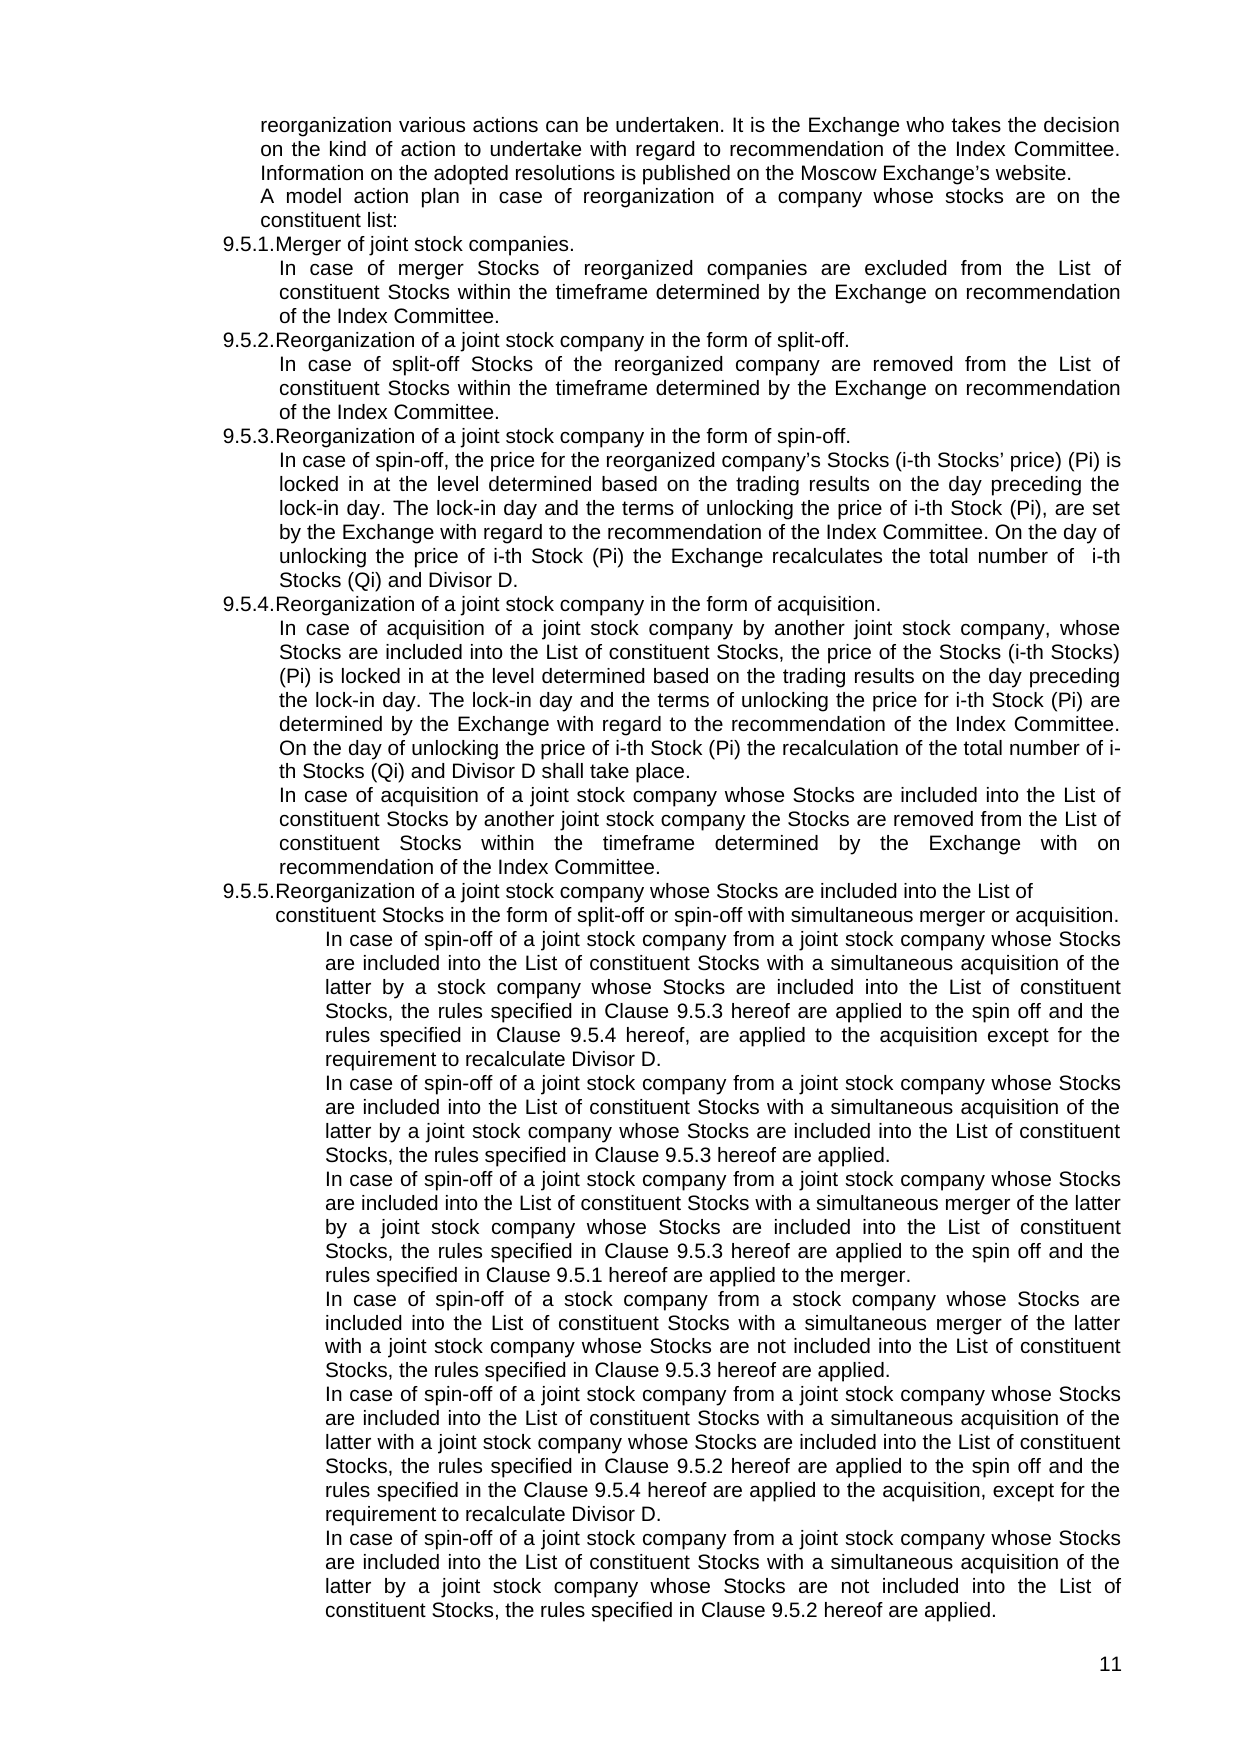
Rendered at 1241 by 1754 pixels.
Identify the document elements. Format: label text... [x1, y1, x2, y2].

list Reorganization of a joint stock company in the form of spin-off. [223, 424, 1122, 448]
text In case of acquisition of a joint stock company by another joint stock company, whose Stocks are included into the List of constituent Stocks, the price of the Stocks (i-th Stocks) (Pi) is locked in at the level determined based on the trading results on the day preceding the lock-in day. The lock-in day and the terms of unlocking the price for i-th Stock (Pi) are determined by the Exchange with regard to the recommendation of the Index Committee. On the day of unlocking the price of i-th Stock (Pi) the recalculation of the total number of i-th Stocks (Qi) and Divisor D shall take place. [279, 616, 1122, 783]
text In case of spin-off of a joint stock company from a joint stock company whose Stocks are included into the List of constituent Stocks with a simultaneous acquisition of the latter by a joint stock company whose Stocks are not included into the List of constituent Stocks, the rules specified in Clause 9.5.2 hereof are applied. [325, 1526, 1122, 1622]
text In case of split-off Stocks of the reorganized company are removed from the List of constituent Stocks within the timeframe determined by the Exchange on recommendation of the Index Committee. [279, 352, 1122, 424]
text In case of acquisition of a joint stock company whose Stocks are included into the List of constituent Stocks by another joint stock company the Stocks are removed from the List of constituent Stocks within the timeframe determined by the Exchange with on recommendation of the Index Committee. [279, 783, 1122, 879]
list Reorganization of a joint stock company whose Stocks are included into the List of constituent Stocks in the form of split-off or spin-off with simultaneous merger or acquisition. [223, 879, 1122, 927]
text In case of spin-off of a joint stock company from a joint stock company whose Stocks are included into the List of constituent Stocks with a simultaneous acquisition of the latter by a joint stock company whose Stocks are included into the List of constituent Stocks, the rules specified in Clause 9.5.3 hereof are applied. [325, 1071, 1122, 1167]
text A model action plan in case of reorganization of a company whose stocks are on the constituent list: [260, 184, 1122, 232]
text In case of merger Stocks of reorganized companies are excluded from the List of constituent Stocks within the timeframe determined by the Exchange on recommendation of the Index Committee. [279, 256, 1122, 328]
text In case of spin-off of a joint stock company from a joint stock company whose Stocks are included into the List of constituent Stocks with a simultaneous acquisition of the latter by a stock company whose Stocks are included into the List of constituent Stocks, the rules specified in Clause 9.5.3 hereof are applied to the spin off and the rules specified in Clause 9.5.4 hereof, are applied to the acquisition except for the requirement to recalculate Divisor D. [325, 927, 1122, 1071]
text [260, 112, 1122, 184]
list Merger of joint stock companies. [223, 232, 1122, 256]
list Reorganization of a joint stock company in the form of split-off. [223, 328, 1122, 352]
list Reorganization of a joint stock company in the form of acquisition. [223, 592, 1122, 616]
text In case of spin-off of a joint stock company from a joint stock company whose Stocks are included into the List of constituent Stocks with a simultaneous merger of the latter by a joint stock company whose Stocks are included into the List of constituent Stocks, the rules specified in Clause 9.5.3 hereof are applied to the spin off and the rules specified in Clause 9.5.1 hereof are applied to the merger. [325, 1167, 1122, 1286]
text In case of spin-off, the price for the reorganized company’s Stocks (i-th Stocks’ price) (Pi) is locked in at the level determined based on the trading results on the day preceding the lock-in day. The lock-in day and the terms of unlocking the price of i-th Stock (Pi), are set by the Exchange with regard to the recommendation of the Index Committee. On the day of unlocking the price of i-th Stock (Pi) the Exchange recalculates the total number of i-th Stocks (Qi) and Divisor D. [279, 448, 1122, 592]
text In case of spin-off of a joint stock company from a joint stock company whose Stocks are included into the List of constituent Stocks with a simultaneous acquisition of the latter with a joint stock company whose Stocks are included into the List of constituent Stocks, the rules specified in Clause 9.5.2 hereof are applied to the spin off and the rules specified in the Clause 9.5.4 hereof are applied to the acquisition, except for the requirement to recalculate Divisor D. [325, 1382, 1122, 1526]
text In case of spin-off of a stock company from a stock company whose Stocks are included into the List of constituent Stocks with a simultaneous merger of the latter with a joint stock company whose Stocks are not included into the List of constituent Stocks, the rules specified in Clause 9.5.3 hereof are applied. [325, 1286, 1122, 1382]
